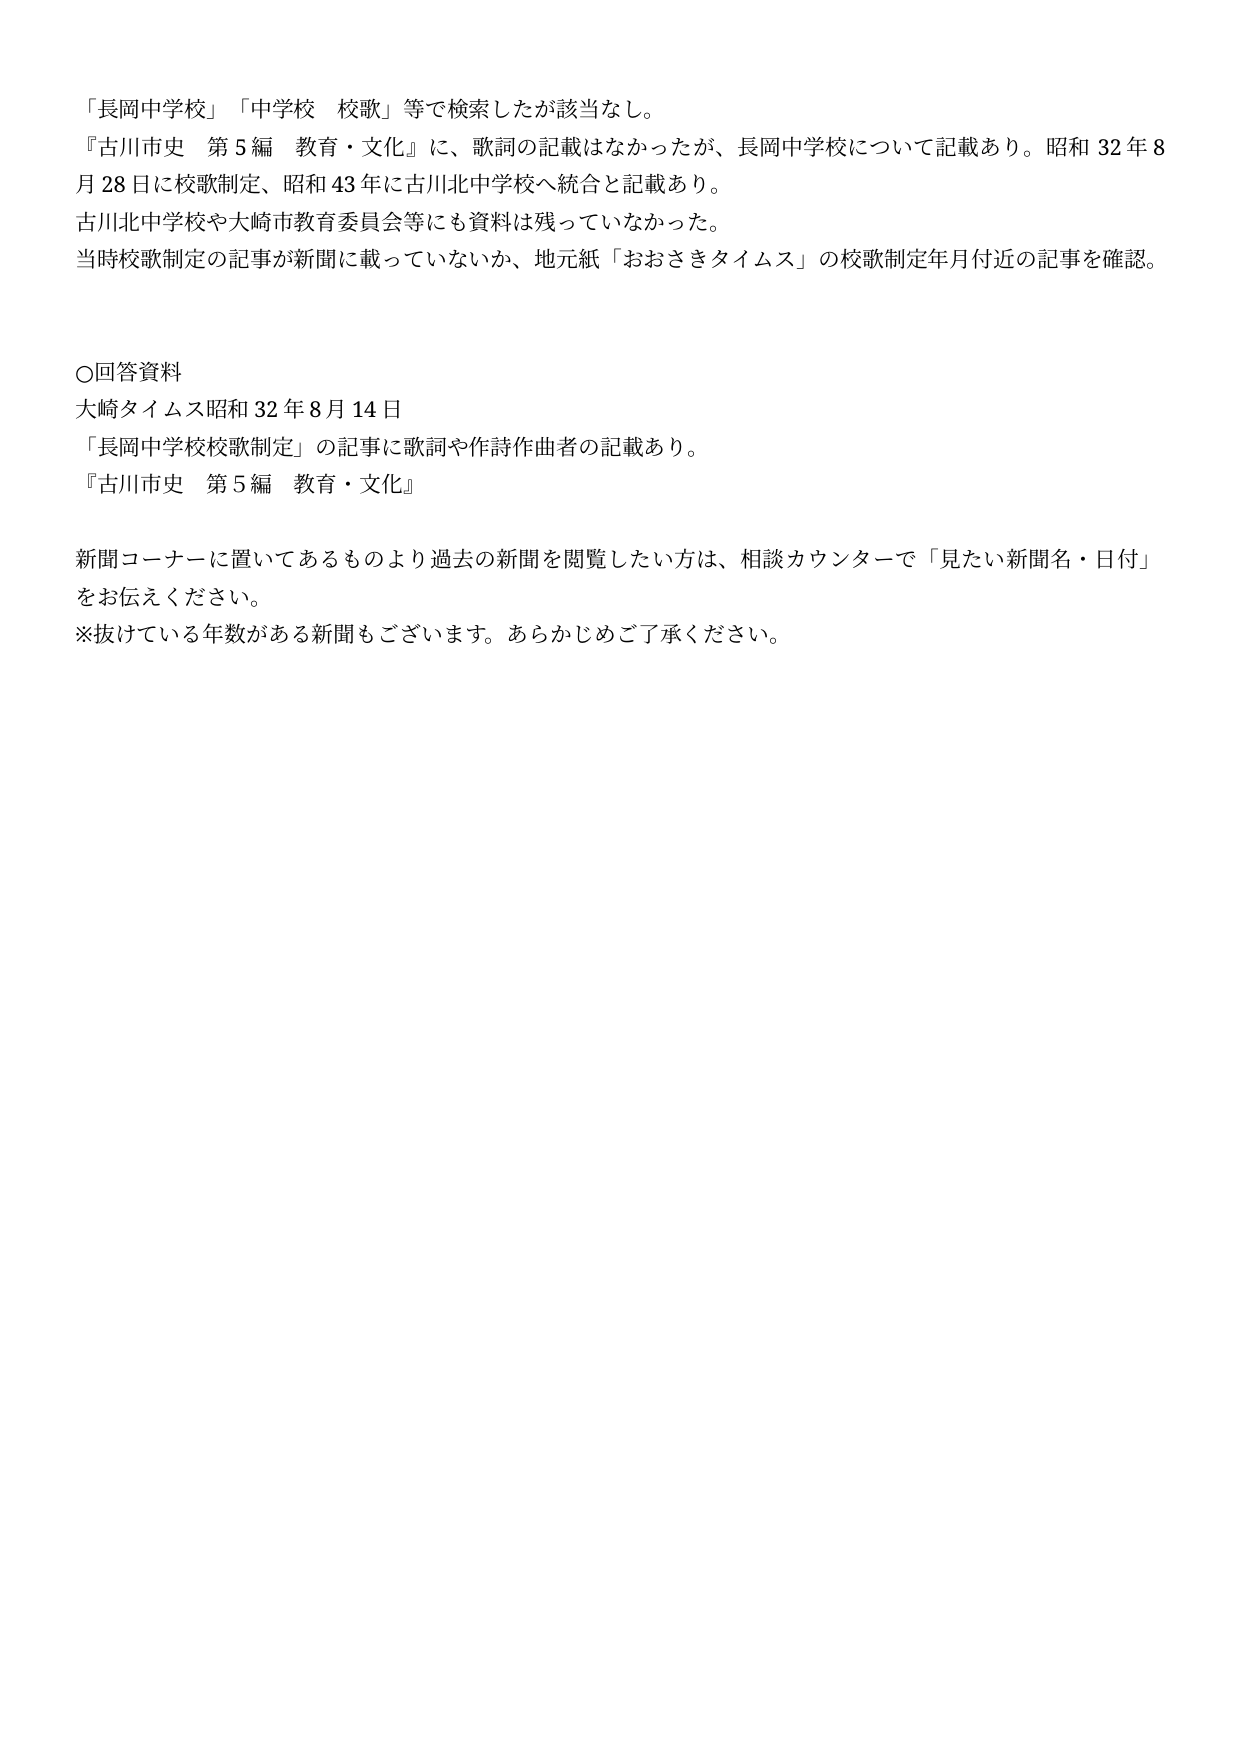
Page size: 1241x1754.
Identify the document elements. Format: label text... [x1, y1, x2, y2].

text 「長岡中学校」「中学校 校歌」等で検索したが該当なし。 [75, 89, 1165, 127]
text ※抜けている年数がある新聞もございます。あらかじめご了承ください。 [75, 614, 1165, 652]
text 新聞コーナーに置いてあるものより過去の新聞を閲覧したい方は、相談カウンターで「見たい新聞名・日付」をお伝えください。 [75, 539, 1165, 614]
text 大崎タイムス昭和32年8月14日 [75, 389, 1165, 427]
text 『古川市史 第５編 教育・文化』 [75, 464, 1165, 502]
text 『古川市史 第5編 教育・文化』に、歌詞の記載はなかったが、長岡中学校について記載あり。昭和32年8月28日に校歌制定、昭和43年に古川北中学校へ統合と記載あり。 [75, 127, 1165, 202]
text ○回答資料 [75, 352, 1165, 389]
text 古川北中学校や大崎市教育委員会等にも資料は残っていなかった。 [75, 202, 1165, 239]
text 「長岡中学校校歌制定」の記事に歌詞や作詩作曲者の記載あり。 [75, 427, 1165, 464]
text 当時校歌制定の記事が新聞に載っていないか、地元紙「おおさきタイムス」の校歌制定年月付近の記事を確認。 [75, 239, 1165, 277]
